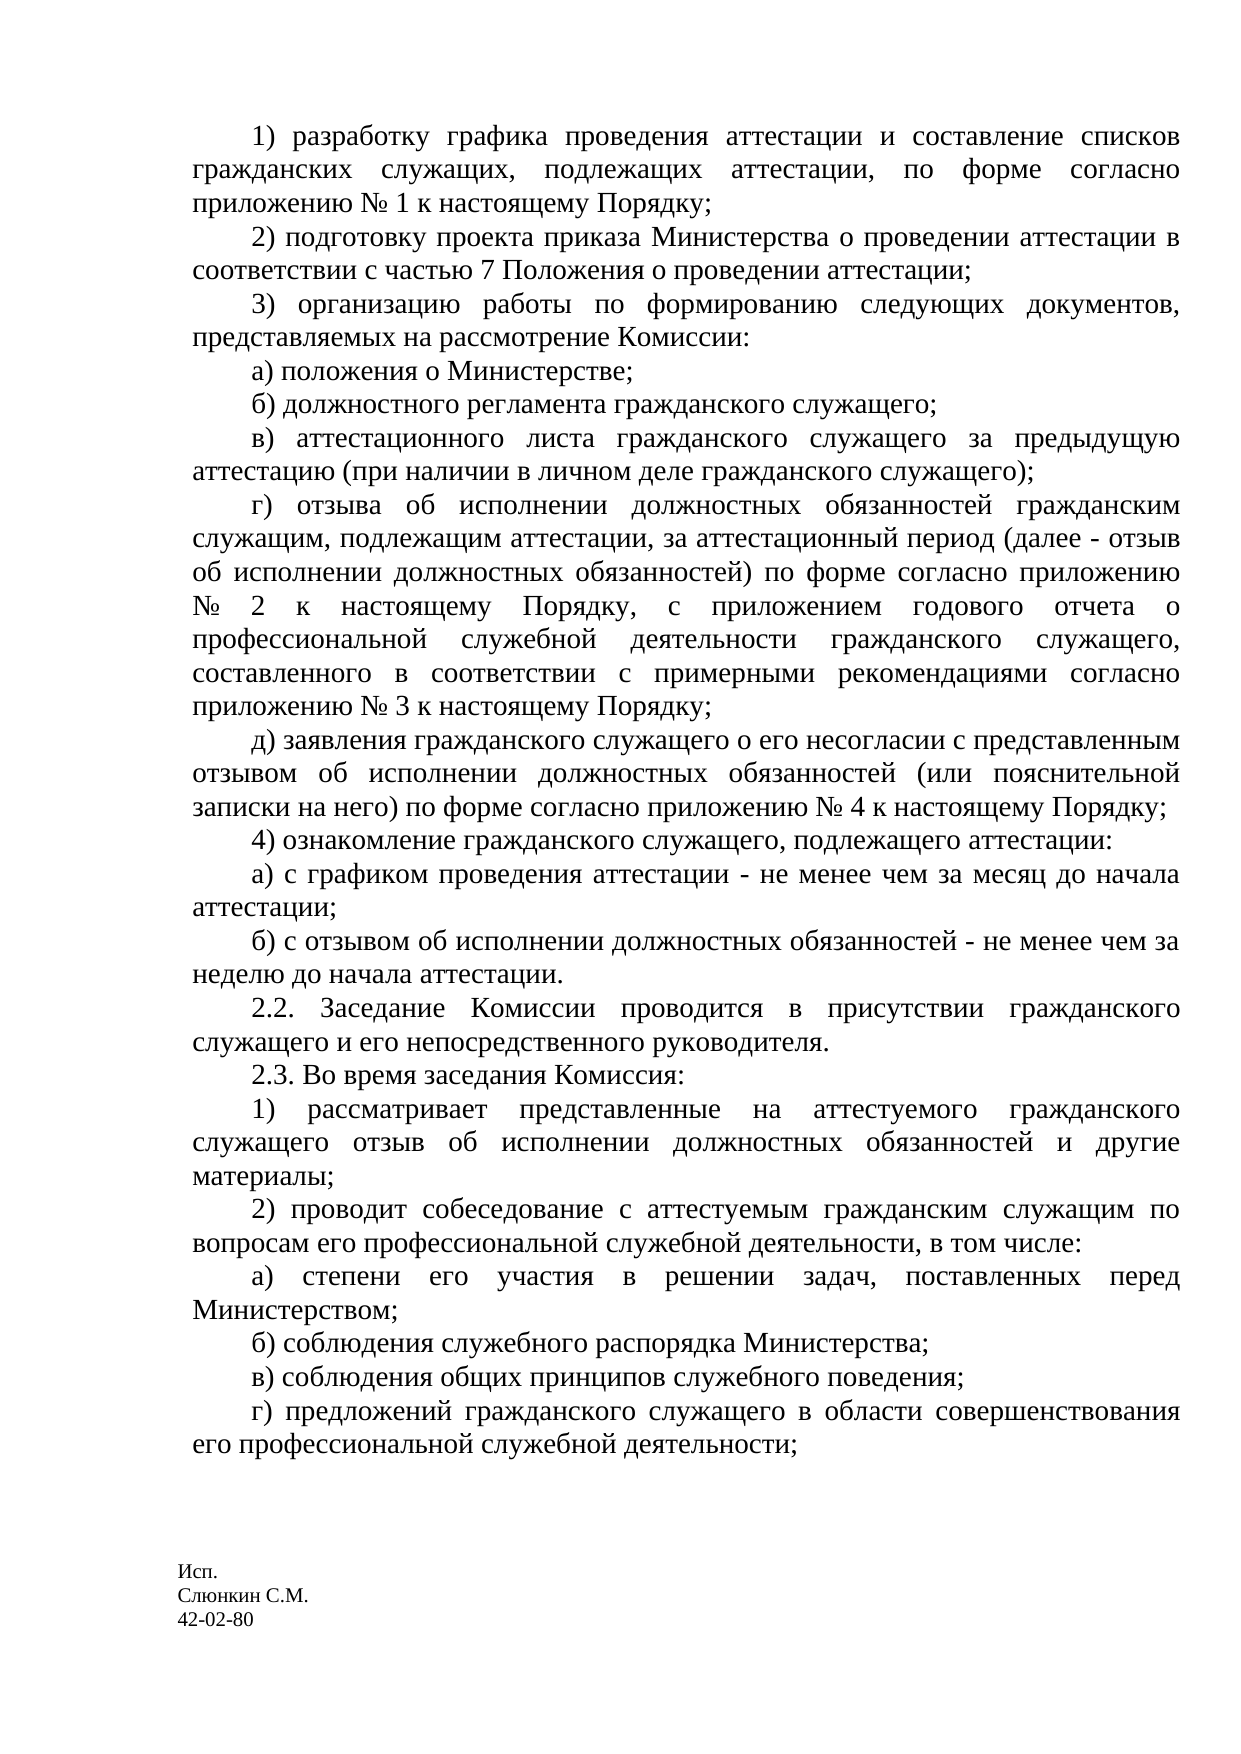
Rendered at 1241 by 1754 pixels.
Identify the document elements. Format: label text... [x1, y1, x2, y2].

text д) заявления гражданского служащего о его несогласии с представленным отзывом об исполнении должностных обязанностей (или пояснительной записки на него) по форме согласно приложению № 4 к настоящему Порядку; [192, 722, 1181, 822]
text 4) ознакомление гражданского служащего, подлежащего аттестации: [192, 822, 1181, 856]
text г) отзыва об исполнении должностных обязанностей гражданским служащим, подлежащим аттестации, за аттестационный период (далее - отзыв об исполнении должностных обязанностей) по форме согласно приложению № 2 к настоящему Порядку, с приложением годового отчета о профессиональной служебной деятельности гражданского служащего, составленного в соответствии с примерными рекомендациями согласно приложению № 3 к настоящему Порядку; [192, 487, 1181, 722]
text г) предложений гражданского служащего в области совершенствования его профессиональной служебной деятельности; [192, 1393, 1181, 1460]
text 1) разработку графика проведения аттестации и составление списков гражданских служащих, подлежащих аттестации, по форме согласно приложению № 1 к настоящему Порядку; [192, 118, 1181, 219]
text а) положения о Министерстве; [192, 353, 1181, 386]
text 2.3. Во время заседания Комиссия: [192, 1057, 1181, 1091]
text 2.2. Заседание Комиссии проводится в присутствии гражданского служащего и его непосредственного руководителя. [192, 990, 1181, 1057]
text б) соблюдения служебного распорядка Министерства; [192, 1326, 1181, 1359]
text б) должностного регламента гражданского служащего; [192, 386, 1181, 420]
text 2) подготовку проекта приказа Министерства о проведении аттестации в соответствии с частью 7 Положения о проведении аттестации; [192, 219, 1181, 286]
text а) с графиком проведения аттестации - не менее чем за месяц до начала аттестации; [192, 856, 1181, 923]
text 1) рассматривает представленные на аттестуемого гражданского служащего отзыв об исполнении должностных обязанностей и другие материалы; [192, 1091, 1181, 1191]
text в) аттестационного листа гражданского служащего за предыдущую аттестацию (при наличии в личном деле гражданского служащего); [192, 420, 1181, 487]
text 2) проводит собеседование с аттестуемым гражданским служащим по вопросам его профессиональной служебной деятельности, в том числе: [192, 1191, 1181, 1258]
text а) степени его участия в решении задач, поставленных перед Министерством; [192, 1258, 1181, 1326]
text 3) организацию работы по формированию следующих документов, представляемых на рассмотрение Комиссии: [192, 286, 1181, 353]
text в) соблюдения общих принципов служебного поведения; [192, 1359, 1181, 1393]
text б) с отзывом об исполнении должностных обязанностей - не менее чем за неделю до начала аттестации. [192, 923, 1181, 990]
